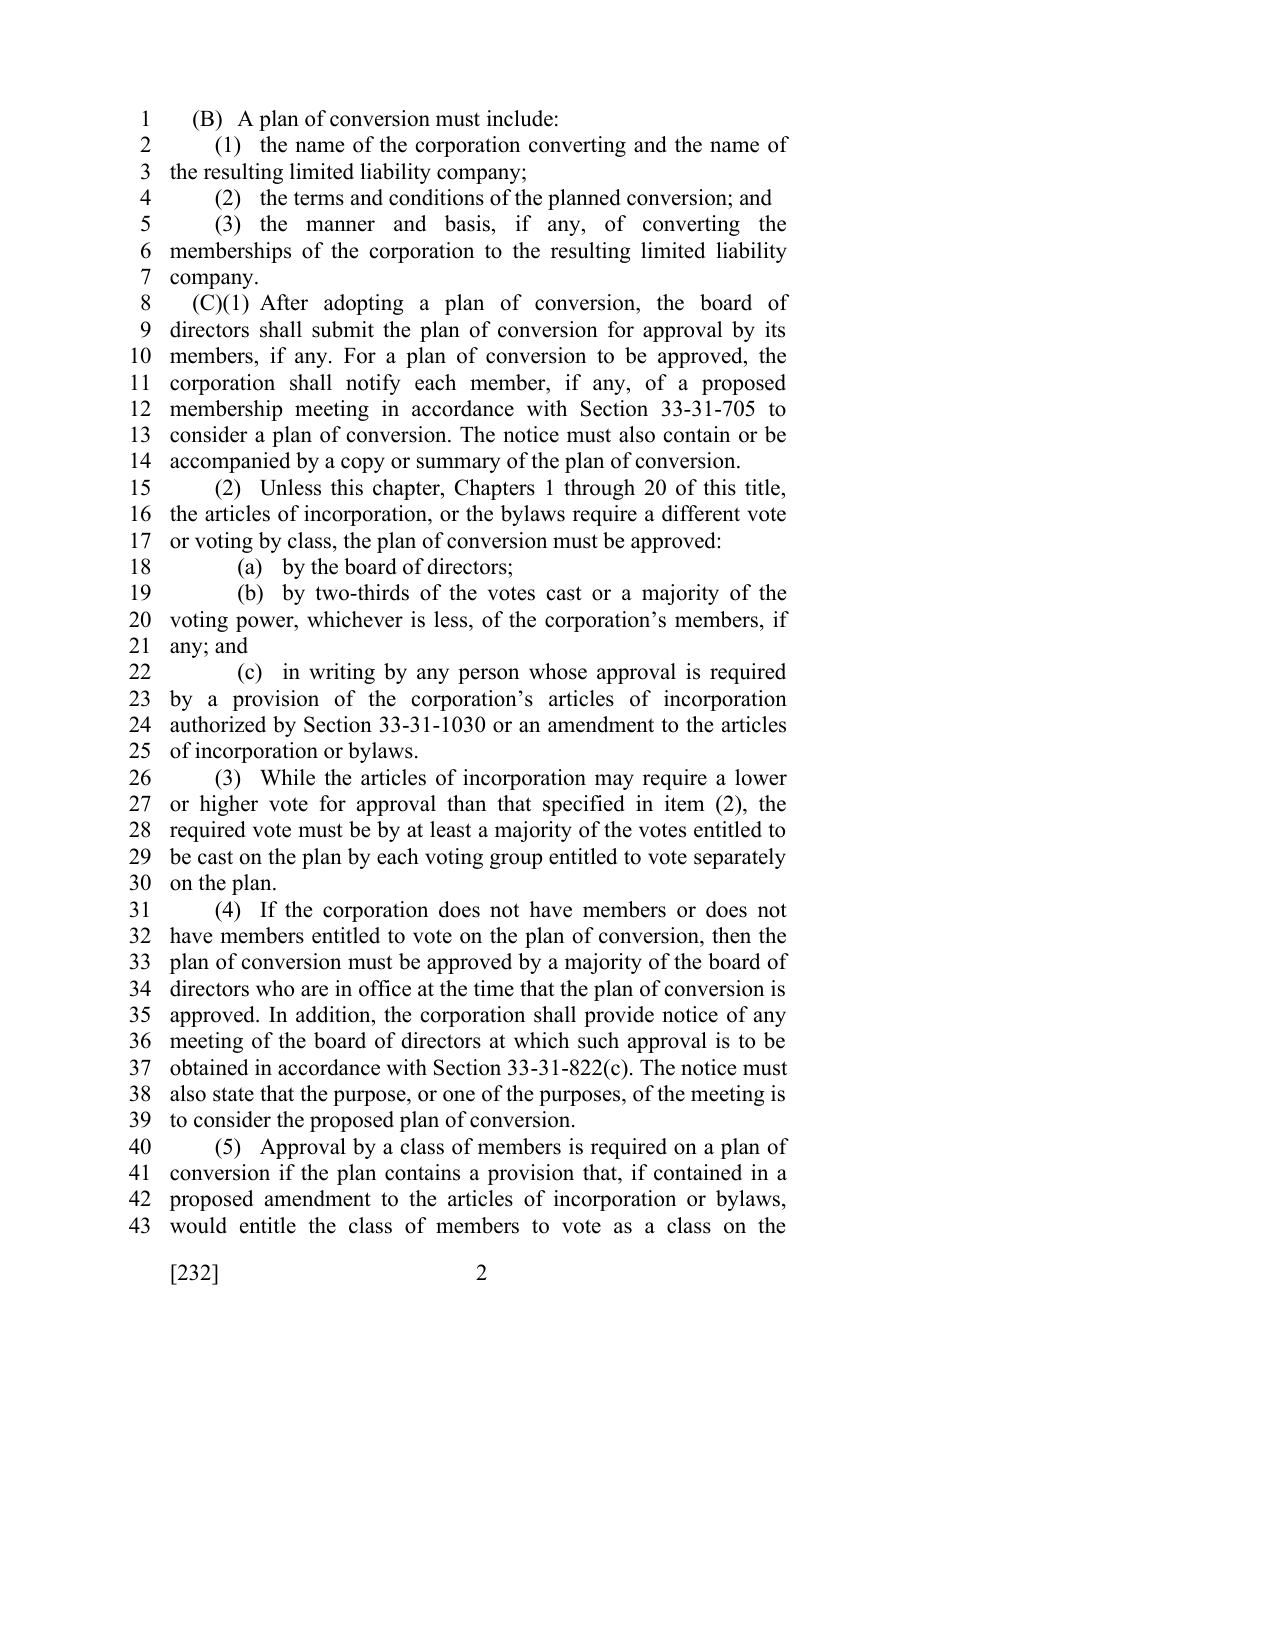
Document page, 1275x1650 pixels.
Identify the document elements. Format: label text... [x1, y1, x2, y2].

text (3) the manner and basis, if any, of converting the memberships of the corporation to the resulting limited liability company. [169, 210, 787, 289]
text (C)(1) After adopting a plan of conversion, the board of directors shall submit the plan of conversion for approval by its members, if any. For a plan of conversion to be approved, the corporation shall notify each member, if any, of a proposed membership meeting in accordance with Section 33-31-705 to consider a plan of conversion. The notice must also contain or be accompanied by a copy or summary of the plan of conversion. [169, 289, 787, 474]
text (3) While the articles of incorporation may require a lower or higher vote for approval than that specified in item (2), the required vote must be by at least a majority of the votes entitled to be cast on the plan by each voting group entitled to vote separately on the plan. [169, 764, 787, 896]
text (4) If the corporation does not have members or does not have members entitled to vote on the plan of conversion, then the plan of conversion must be approved by a majority of the board of directors who are in office at the time that the plan of conversion is approved. In addition, the corporation shall provide notice of any meeting of the board of directors at which such approval is to be obtained in accordance with Section 33-31-822(c). The notice must also state that the purpose, or one of the purposes, of the meeting is to consider the proposed plan of conversion. [169, 896, 787, 1133]
text (2) Unless this chapter, Chapters 1 through 20 of this title, the articles of incorporation, or the bylaws require a different vote or voting by class, the plan of conversion must be approved: [169, 474, 787, 553]
text (2) the terms and conditions of the planned conversion; and [169, 184, 787, 210]
text (a) by the board of directors; [169, 553, 787, 579]
text (B) A plan of conversion must include: [169, 105, 787, 131]
text (1) the name of the corporation converting and the name of the resulting limited liability company; [169, 131, 787, 184]
text (c) in writing by any person whose approval is required by a provision of the corporation’s articles of incorporation authorized by Section 33-31-1030 or an amendment to the articles of incorporation or bylaws. [169, 658, 787, 764]
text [169, 1133, 787, 1238]
text (b) by two-thirds of the votes cast or a majority of the voting power, whichever is less, of the corporation’s members, if any; and [169, 579, 787, 658]
